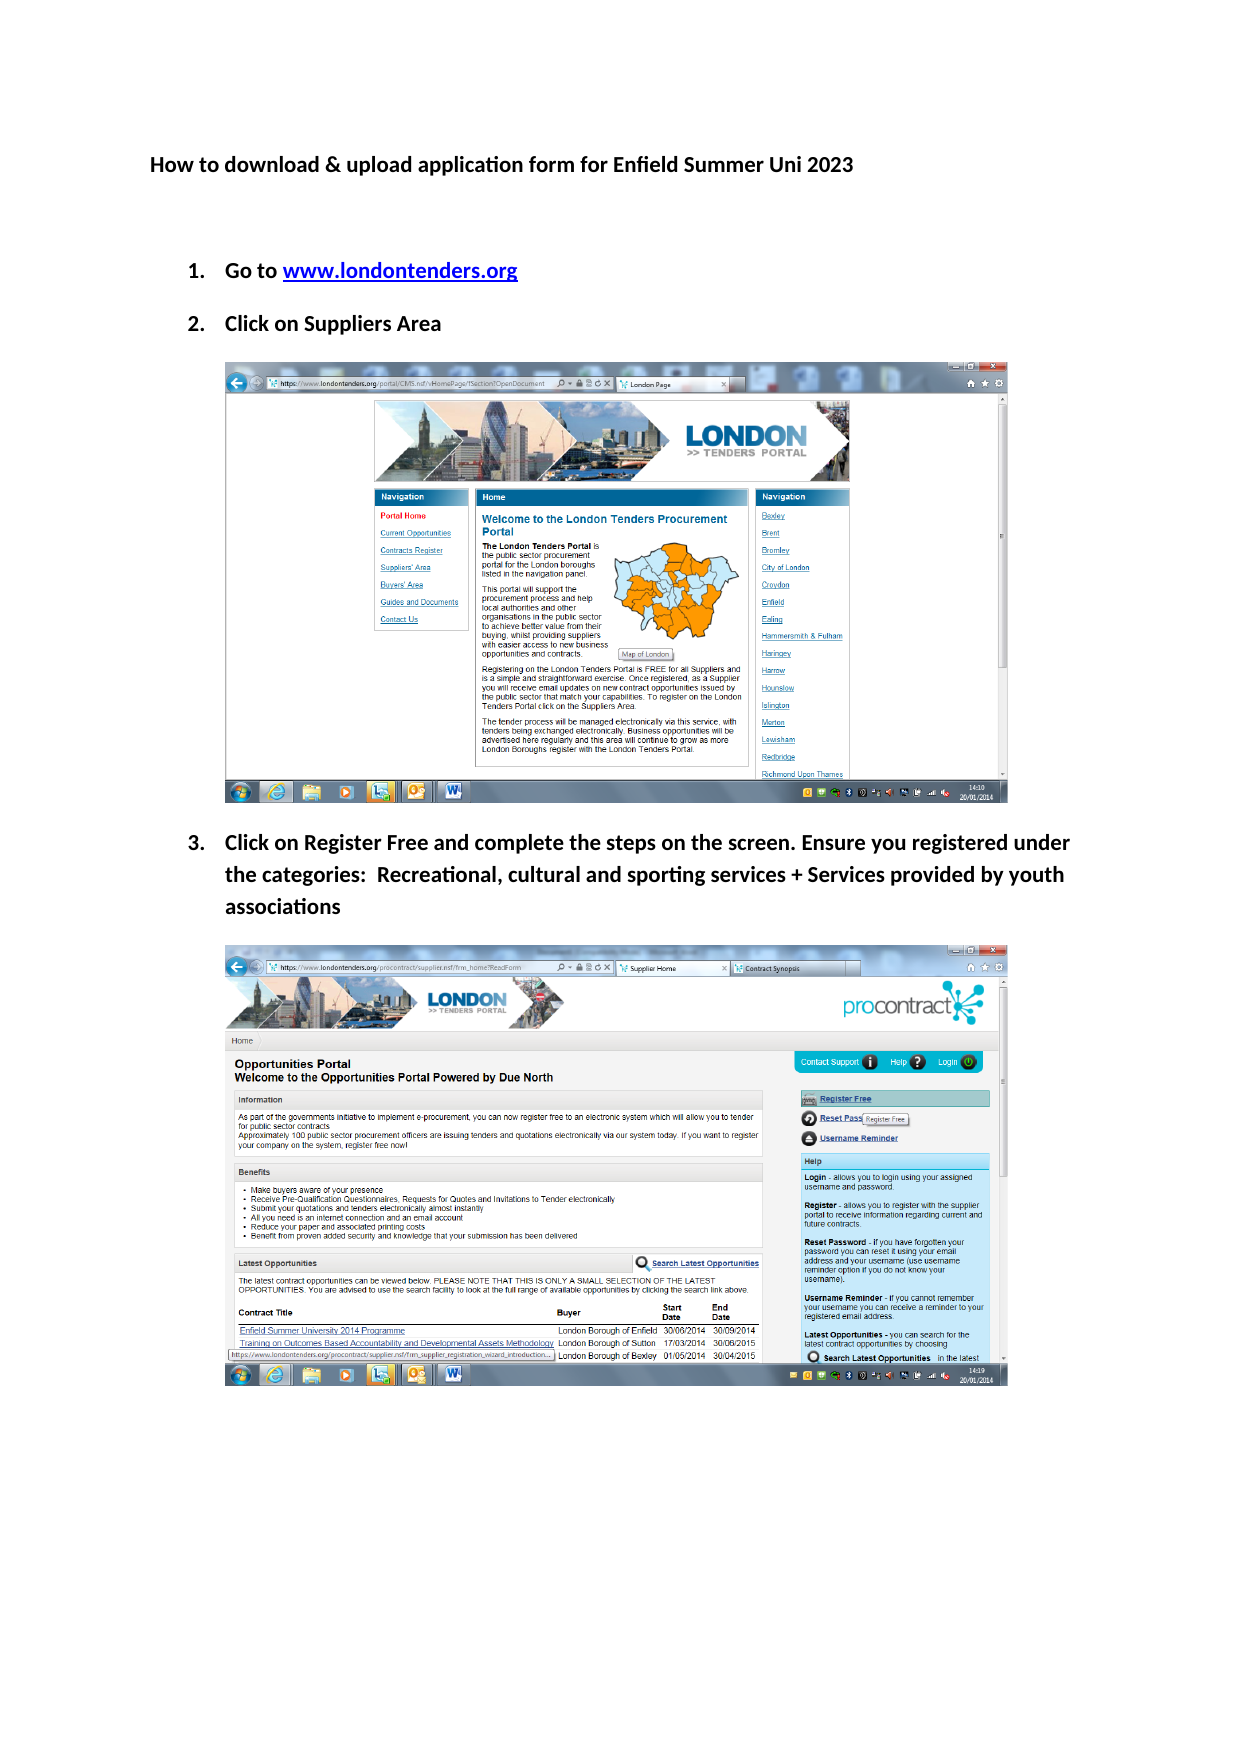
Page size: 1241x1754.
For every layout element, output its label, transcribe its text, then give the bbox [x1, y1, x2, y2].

picture [225, 362, 1008, 803]
picture [225, 945, 1008, 1386]
list Click on Suppliers Area [187, 309, 1090, 337]
list Click on Register Free and complete the steps on the screen. Ensure you registered under the categories: Recreational, cultural and sporting services + Services provided by youth associations [187, 828, 1090, 920]
text How to download & upload application form for Enfield Summer Uni 2023 [150, 150, 1090, 178]
list Go to www.londontenders.org [187, 256, 1090, 284]
